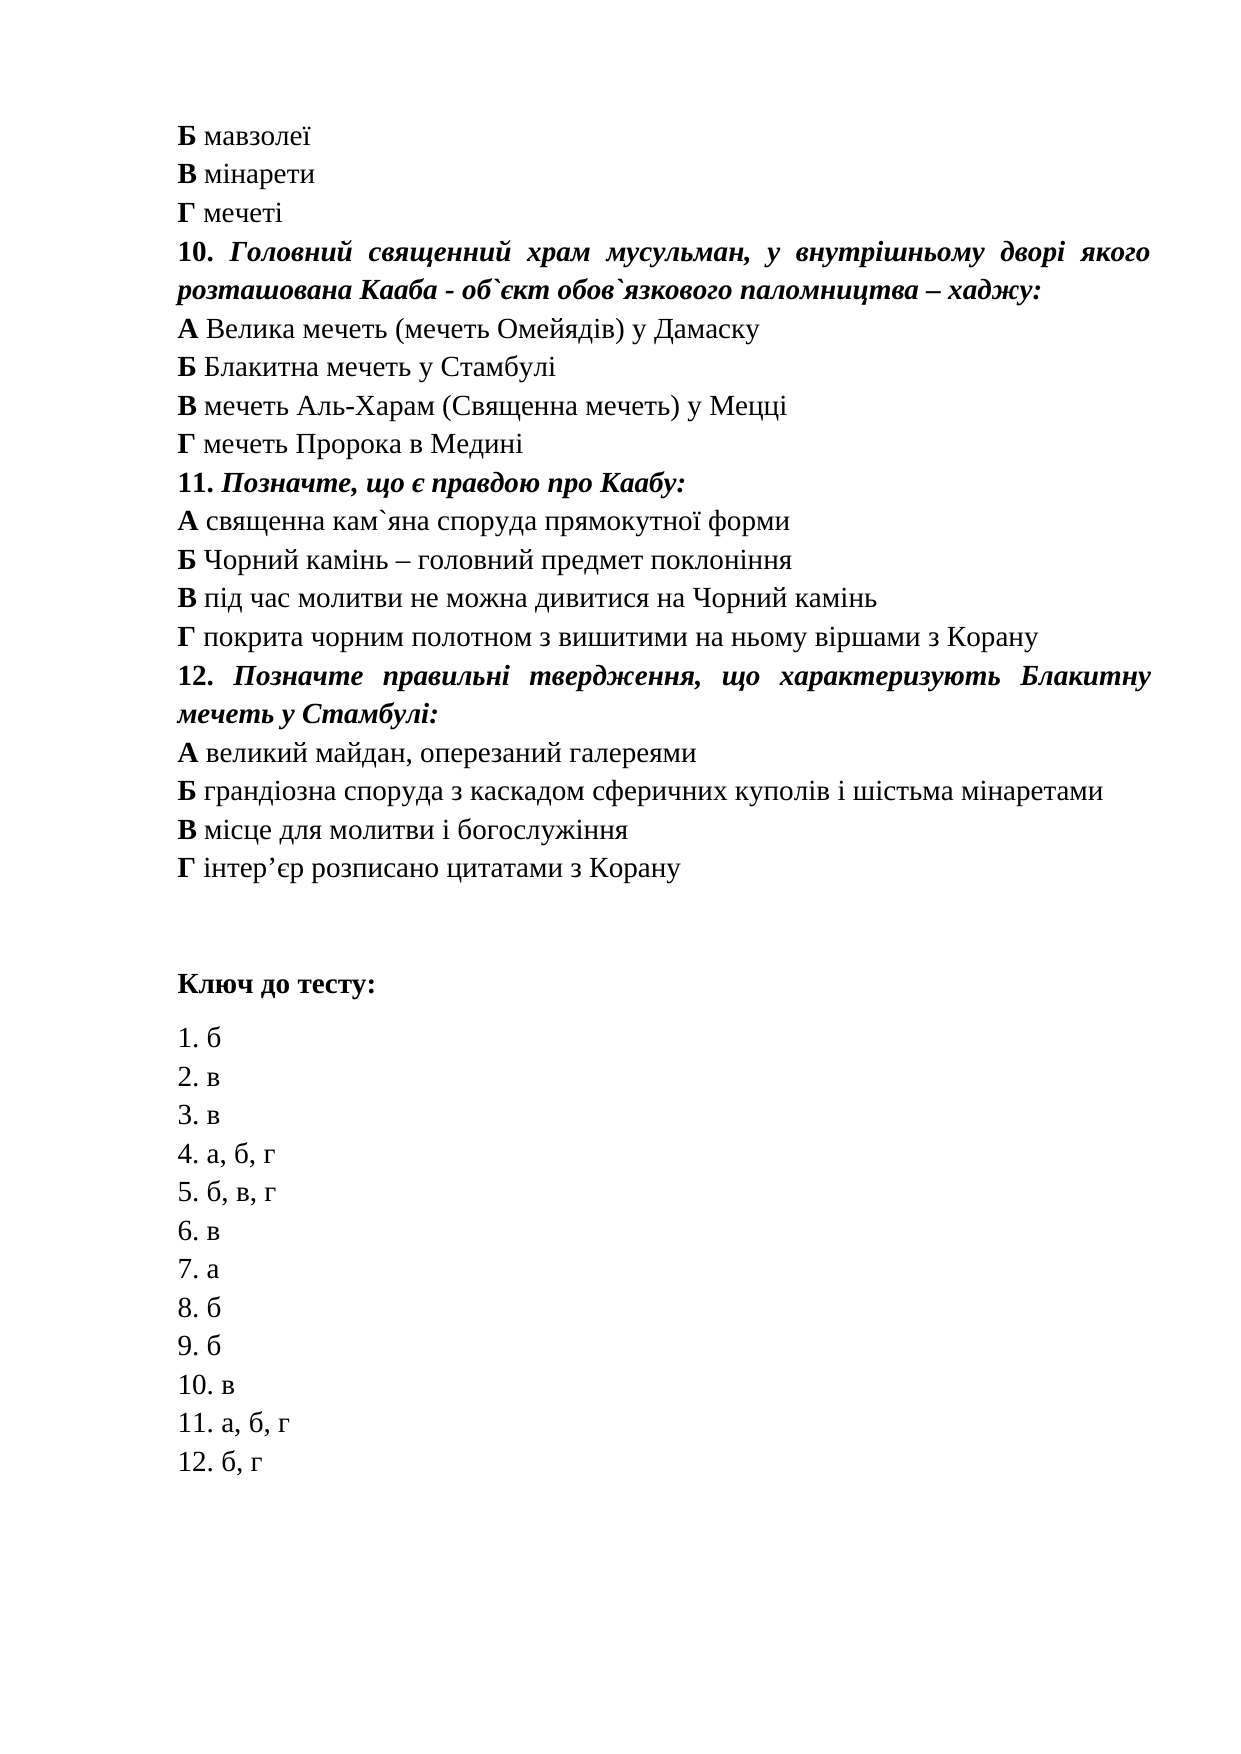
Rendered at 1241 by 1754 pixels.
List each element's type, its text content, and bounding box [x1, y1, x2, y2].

text 7. а [177, 1251, 1152, 1285]
text В мечеть Аль-Харам (Священна мечеть) у Мецці [177, 388, 1152, 421]
text Ключ до тесту: [177, 966, 1152, 999]
text 3. в [177, 1097, 1152, 1131]
text В мінарети [177, 157, 1152, 190]
text Б мавзолеї [177, 118, 1152, 152]
text 11. Позначте, що є правдою про Каабу: [177, 465, 1152, 498]
text Г покрита чорним полотном з вишитими на ньому віршами з Корану [177, 619, 1152, 653]
text Б Блакитна мечеть у Стамбулі [177, 349, 1152, 383]
text 6. в [177, 1213, 1152, 1246]
text 2. в [177, 1059, 1152, 1092]
text А Велика мечеть (мечеть Омейядів) у Дамаску [177, 311, 1152, 344]
text Б грандіозна споруда з каскадом сферичних куполів і шістьма мінаретами [177, 773, 1152, 807]
text Б Чорний камінь – головний предмет поклоніння [177, 542, 1152, 576]
text 10. Головний священний храм мусульман, у внутрішньому дворі якого розташована Кааба - об`єкт обов`язкового паломництва – хаджу: [177, 234, 1152, 306]
text 10. в [177, 1367, 1152, 1401]
text 5. б, в, г [177, 1174, 1152, 1208]
text А священна кам`яна споруда прямокутної форми [177, 503, 1152, 537]
text Г інтер’єр розписано цитатами з Корану [177, 850, 1152, 884]
text 1. б [177, 1020, 1152, 1054]
text А великий майдан, оперезаний галереями [177, 735, 1152, 768]
text 9. б [177, 1328, 1152, 1362]
text 12. Позначте правильні твердження, що характеризують Блакитну мечеть у Стамбулі: [177, 658, 1152, 730]
text Г мечеть Пророка в Медині [177, 426, 1152, 460]
text В місце для молитви і богослужіння [177, 812, 1152, 845]
text В під час молитви не можна дивитися на Чорний камінь [177, 581, 1152, 614]
text 11. а, б, г [177, 1406, 1152, 1439]
text 8. б [177, 1290, 1152, 1323]
text Г мечеті [177, 195, 1152, 229]
text 12. б, г [177, 1444, 1152, 1478]
text 4. а, б, г [177, 1136, 1152, 1169]
